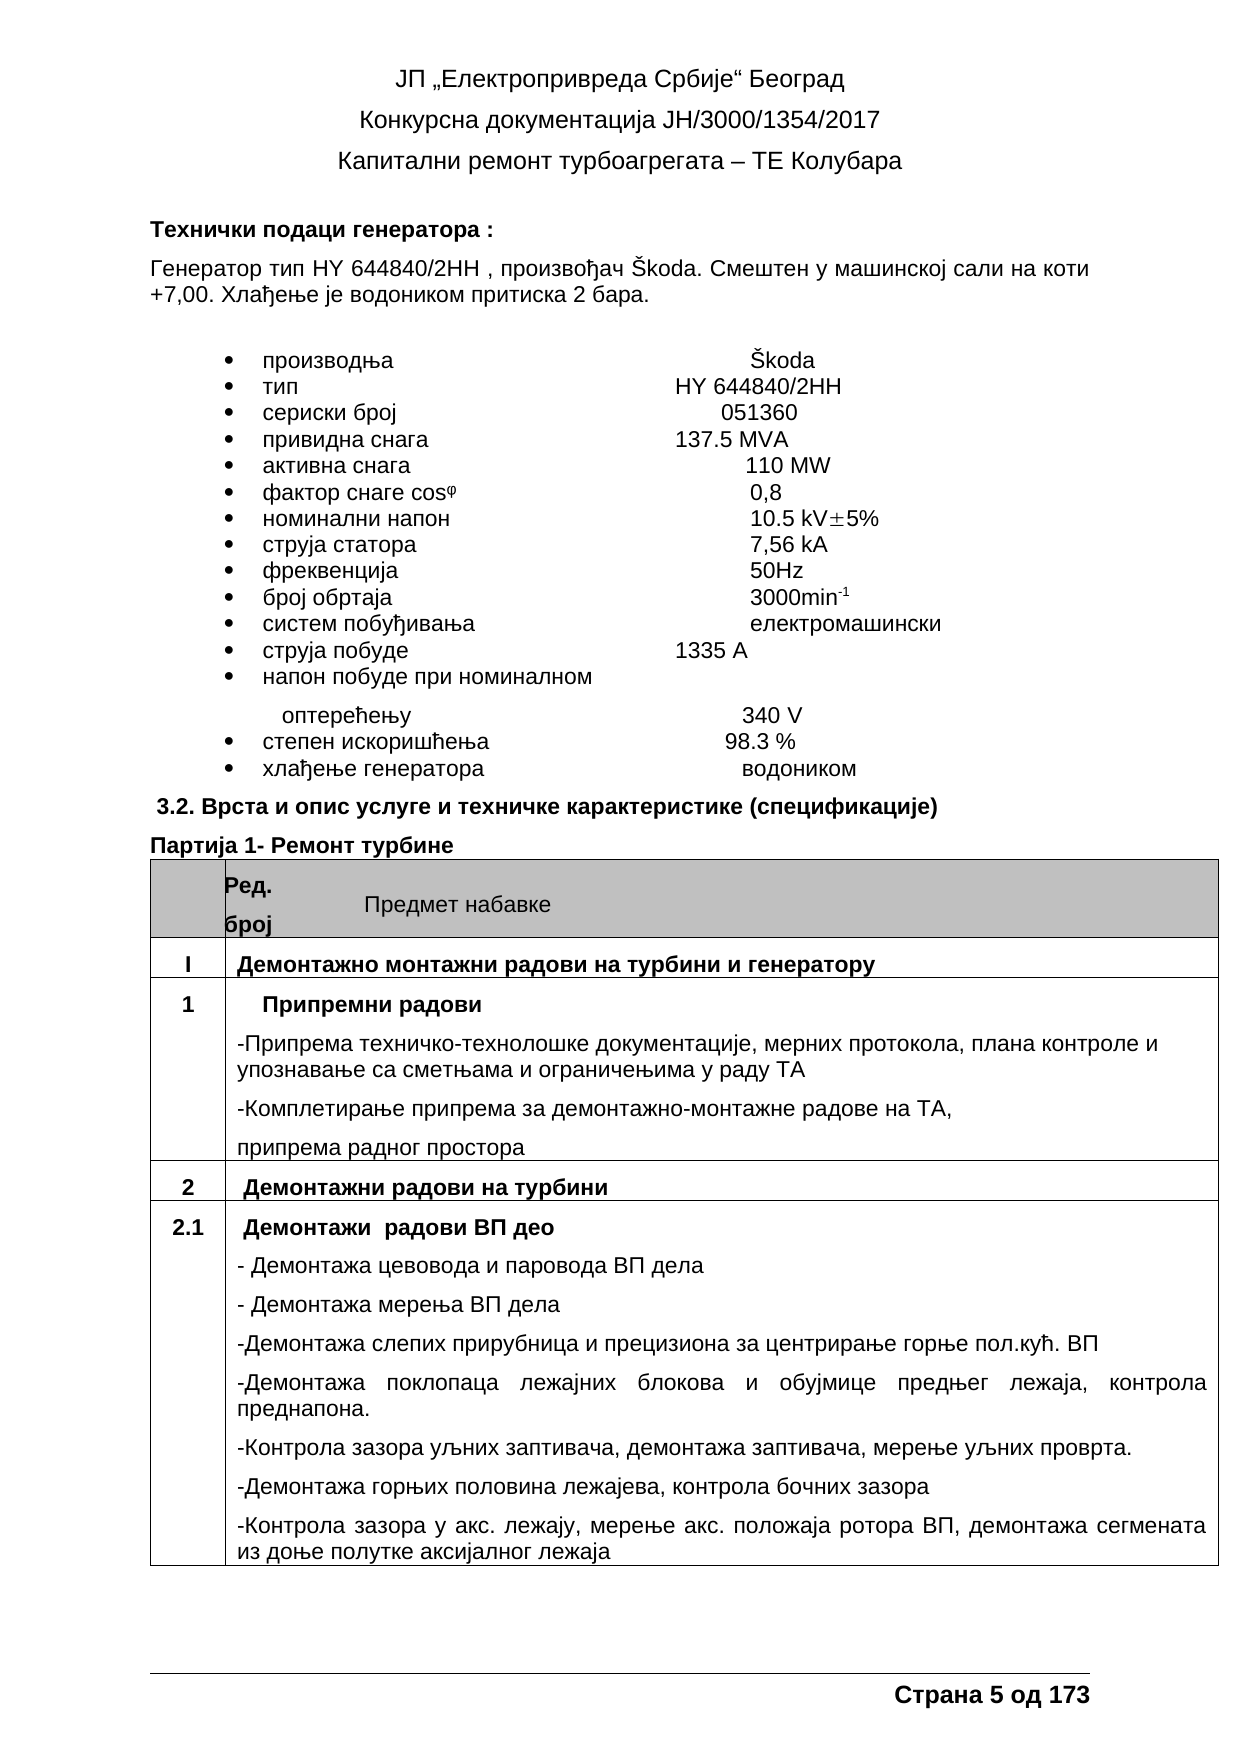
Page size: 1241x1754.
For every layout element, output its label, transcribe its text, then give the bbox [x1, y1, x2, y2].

table_cell 1 [151, 978, 225, 1160]
text Генератор тип HY 644840/2HH , произвођач Škoda. Смештен у машинској сали на коти +7,00. Хлађење је водоником притиска 2 бара. [150, 255, 1090, 308]
list степен искоришћења 98.3 % [225, 728, 1090, 754]
table_header Предмет набавке [226, 860, 1218, 937]
subtitle Партија 1- Ремонт турбине [150, 832, 1090, 858]
list број обртаја 3000min-1 [225, 584, 1090, 610]
list привидна снага 137.5 MVA [225, 426, 1090, 452]
list тип HY 644840/2HH [225, 373, 1090, 399]
table_header Ред. број [151, 860, 225, 937]
list напон побуде при номиналном [225, 663, 1090, 689]
table_cell Демонтажни радови на турбини [226, 1161, 1218, 1200]
text Технички подаци генератора : [150, 216, 1090, 243]
list номинални напон 10.5 kV5% [225, 505, 1090, 531]
list фреквенција 50Hz [225, 557, 1090, 584]
subtitle 3.2. Врста и опис услуге и техничке карактеристике (спецификације) [150, 793, 1090, 820]
table_cell I [151, 938, 225, 977]
list активна снага 110 MW [225, 452, 1090, 478]
list струја статора 7,56 kA [225, 531, 1090, 557]
list хлађење генератора водоником [225, 754, 1090, 781]
table_cell Демонтажно монтажни радови на турбини и генератору [226, 938, 1218, 977]
list сериски број 051360 [225, 399, 1090, 426]
text оптерећењу 340 V [262, 702, 1090, 728]
list систем побуђивања електромашински [225, 610, 1090, 637]
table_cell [226, 1201, 1218, 1564]
table_cell 2.1 [151, 1201, 225, 1564]
list производња Škoda [225, 347, 1090, 373]
table_cell Припремни радови -Припрема техничко-технолошке документације, мерних протокола, плана контроле и упознавање са сметњама и ограничењима у раду ТА -Комплетирање припрема за демонтажно-монтажне радове на ТА, припрема радног простора [226, 978, 1218, 1160]
table_cell 2 [151, 1161, 225, 1200]
list струја побуде 1335 А [225, 637, 1090, 663]
list фактор снаге cosᵠ 0,8 [225, 478, 1090, 505]
